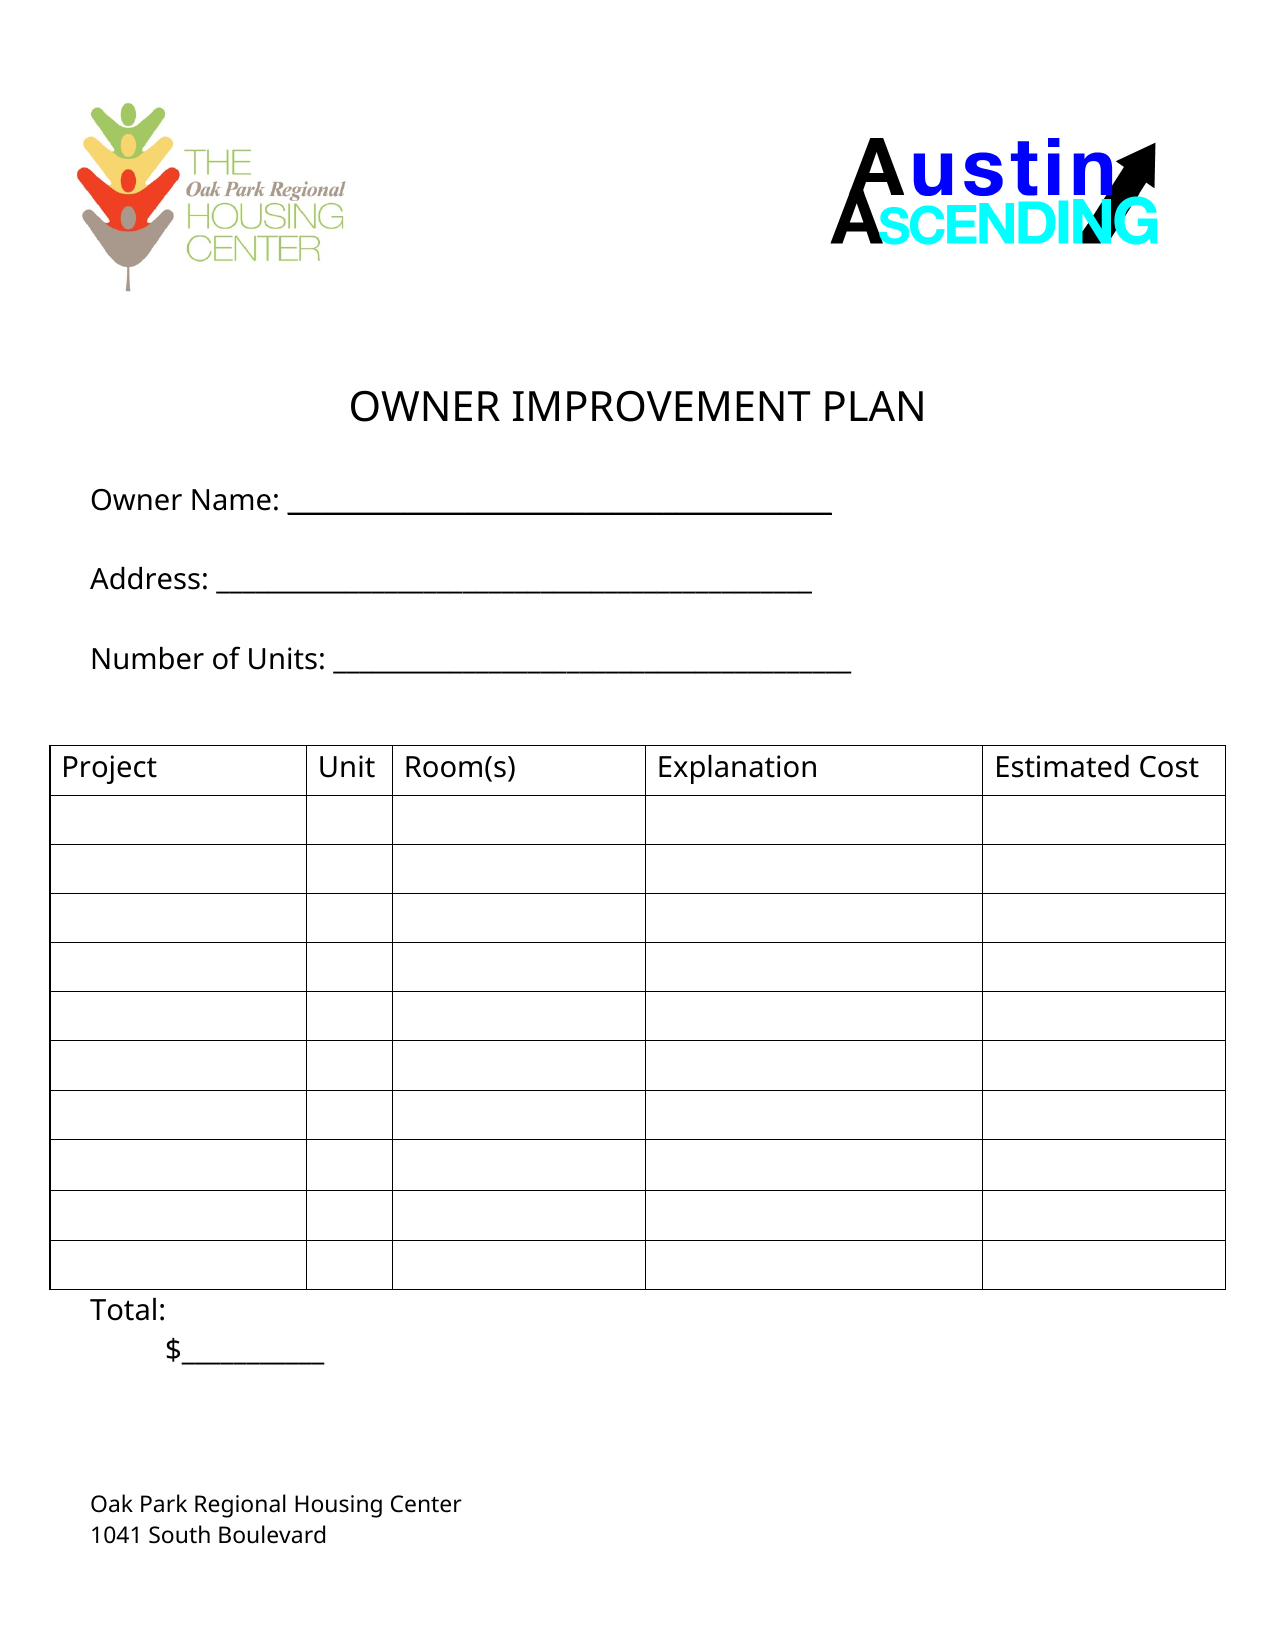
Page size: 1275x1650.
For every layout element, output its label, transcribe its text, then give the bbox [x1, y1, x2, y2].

table_cell [307, 1140, 392, 1190]
table_cell [307, 845, 392, 893]
text OWNER IMPROVEMENT PLAN [90, 377, 1185, 434]
table_cell [646, 1091, 982, 1139]
table_cell [307, 992, 392, 1040]
table_cell [393, 1091, 645, 1139]
table_cell [307, 894, 392, 942]
table_cell [51, 943, 306, 991]
table_cell [307, 1041, 392, 1089]
table_cell [646, 1041, 982, 1089]
table_cell [393, 894, 645, 942]
table_cell [51, 796, 306, 844]
table_cell [307, 1241, 392, 1289]
table_header Unit [307, 746, 392, 794]
table_cell [646, 992, 982, 1040]
table_cell [51, 1191, 306, 1239]
table_cell [983, 894, 1225, 942]
table_cell [51, 992, 306, 1040]
table_header Project [51, 746, 306, 794]
table_cell [51, 1041, 306, 1089]
text Total: $___________ [90, 1290, 1185, 1369]
table_cell [307, 1191, 392, 1239]
picture [76, 101, 347, 293]
table_cell [646, 1191, 982, 1239]
table_cell [983, 943, 1225, 991]
table_cell [51, 894, 306, 942]
table_cell [983, 1091, 1225, 1139]
text Number of Units: ________________________________________ [90, 638, 1185, 745]
table_cell [393, 796, 645, 844]
picture [830, 126, 1161, 260]
table_cell [393, 1041, 645, 1089]
table_cell [646, 894, 982, 942]
table_cell [646, 1241, 982, 1289]
table_cell [646, 845, 982, 893]
table_cell [51, 1241, 306, 1289]
table_cell [307, 1091, 392, 1139]
table_cell [646, 1140, 982, 1190]
table_cell [646, 796, 982, 844]
text Owner Name: __________________________________________ [90, 479, 1185, 519]
table_cell [51, 1140, 306, 1190]
table_cell [393, 1140, 645, 1190]
table_cell [983, 1191, 1225, 1239]
table_cell [393, 845, 645, 893]
table_cell [646, 943, 982, 991]
text Address: ______________________________________________ [90, 559, 1185, 598]
table_cell [51, 845, 306, 893]
table_cell [983, 796, 1225, 844]
table_cell [393, 1191, 645, 1239]
table_cell [51, 1091, 306, 1139]
table_cell [983, 1041, 1225, 1089]
table_cell [307, 796, 392, 844]
table_cell [983, 845, 1225, 893]
table_cell [983, 992, 1225, 1040]
table_header Explanation [646, 746, 982, 794]
table_cell [393, 1241, 645, 1289]
table_cell [393, 943, 645, 991]
table_header Room(s) [393, 746, 645, 794]
text Oak Park Regional Housing Center [90, 1488, 1185, 1519]
text 1041 South Boulevard [90, 1519, 1185, 1551]
table_cell [393, 992, 645, 1040]
table_header Estimated Cost [983, 746, 1225, 794]
table_cell [983, 1241, 1225, 1289]
table_cell [307, 943, 392, 991]
table_cell [983, 1140, 1225, 1190]
